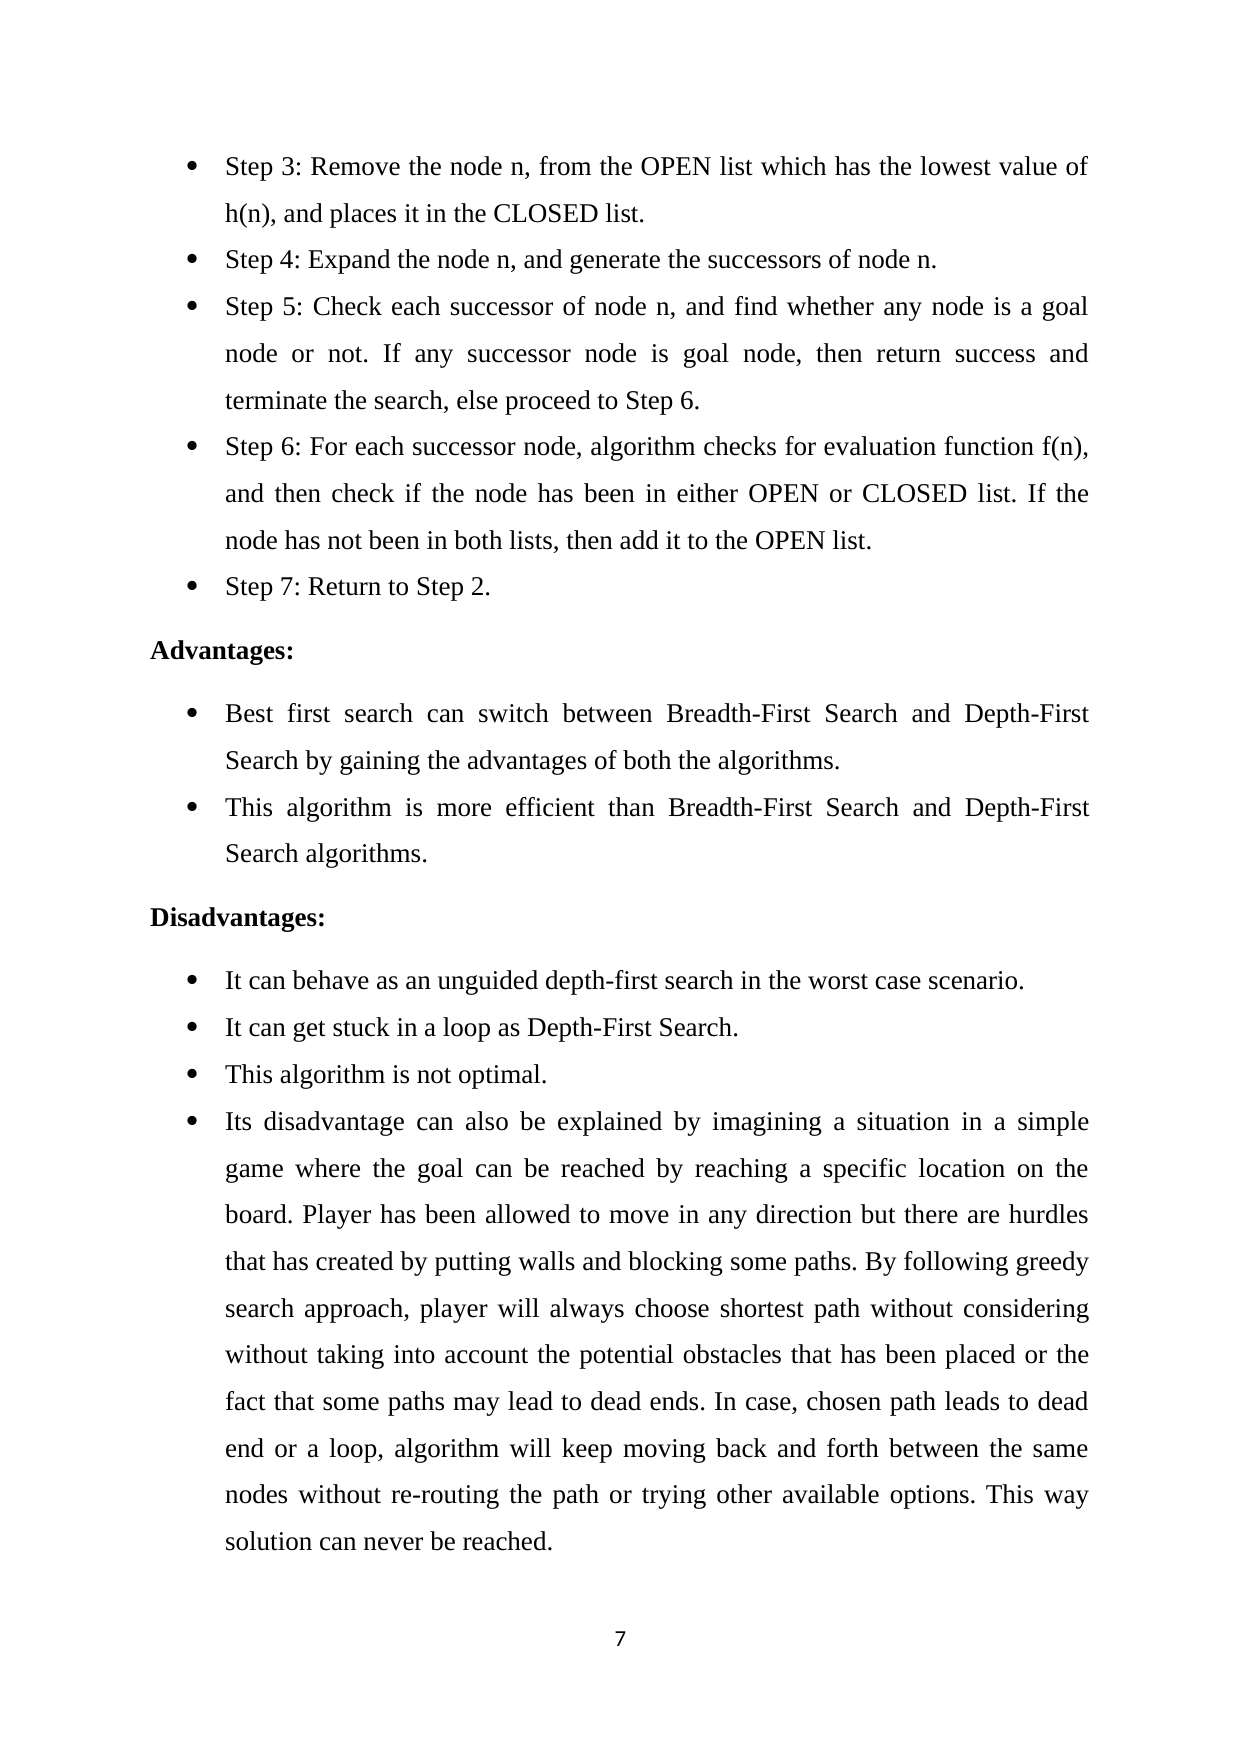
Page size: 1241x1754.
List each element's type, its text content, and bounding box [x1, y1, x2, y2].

list Step 3: Remove the node n, from the OPEN list which has the lowest value of h(n), and places it in the CLOSED list. [187, 150, 1090, 228]
list Its disadvantage can also be explained by imagining a situation in a simple game where the goal can be reached by reaching a specific location on the board. Player has been allowed to move in any direction but there are hurdles that has created by putting walls and blocking some paths. By following greedy search approach, player will always choose shortest path without considering without taking into account the potential obstacles that has been placed or the fact that some paths may lead to dead ends. In case, chosen path leads to dead end or a loop, algorithm will keep moving back and forth between the same nodes without re-routing the path or trying other available options. This way solution can never be reached. [187, 1105, 1090, 1556]
text Advantages: [150, 634, 1090, 665]
list This algorithm is not optimal. [187, 1058, 1090, 1089]
list It can behave as an unguided depth-first search in the worst case scenario. [187, 964, 1090, 996]
list Step 6: For each successor node, algorithm checks for evaluation function f(n), and then check if the node has been in either OPEN or CLOSED list. If the node has not been in both lists, then add it to the OPEN list. [187, 430, 1090, 555]
list Step 4: Expand the node n, and generate the successors of node n. [187, 243, 1090, 275]
text Disadvantages: [150, 901, 1090, 932]
list It can get stuck in a loop as Depth-First Search. [187, 1011, 1090, 1042]
list Step 5: Check each successor of node n, and find whether any node is a goal node or not. If any successor node is goal node, then return success and terminate the search, else proceed to Step 6. [187, 290, 1090, 415]
list Best first search can switch between Breadth-First Search and Depth-First Search by gaining the advantages of both the algorithms. [187, 697, 1090, 775]
list Step 7: Return to Step 2. [187, 571, 1090, 602]
list This algorithm is more efficient than Breadth-First Search and Depth-First Search algorithms. [187, 791, 1090, 869]
